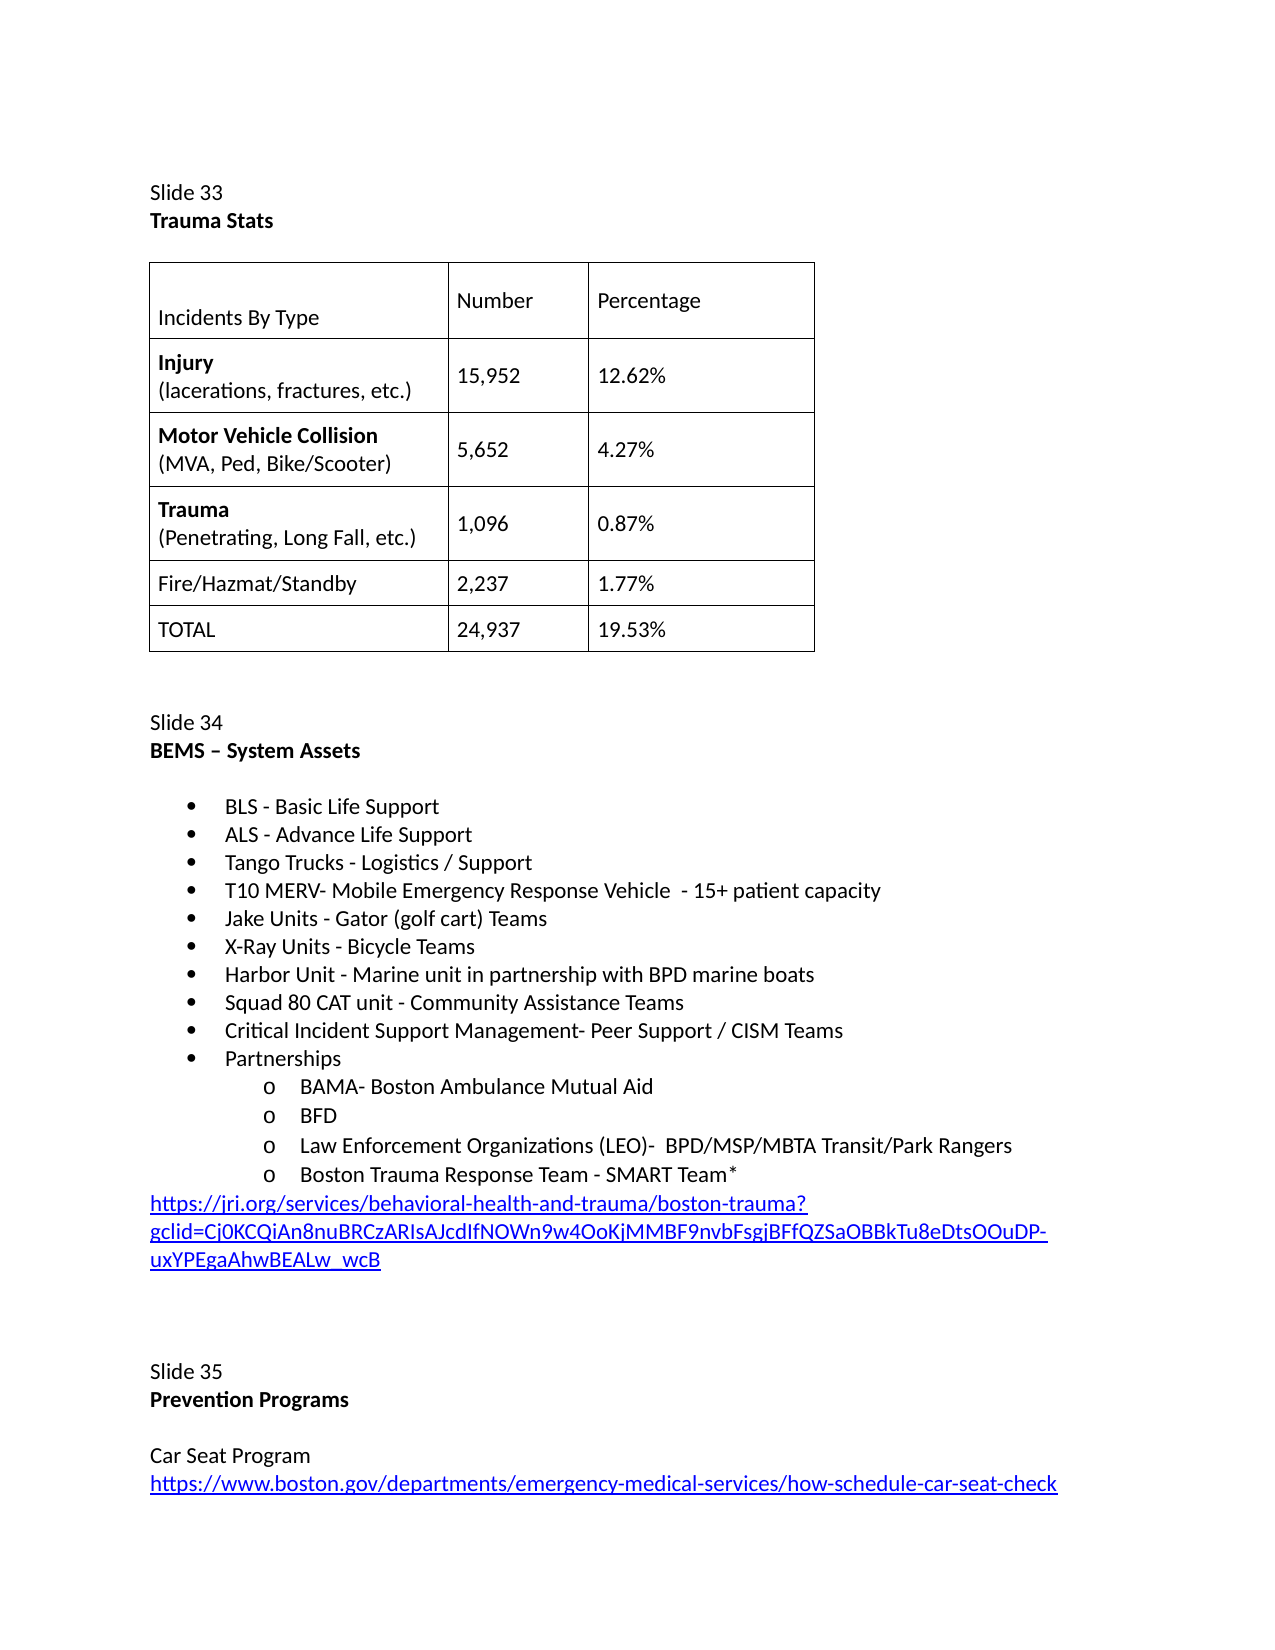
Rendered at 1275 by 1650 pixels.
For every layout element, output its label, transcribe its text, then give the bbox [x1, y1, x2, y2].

list ALS - Advance Life Support [187, 820, 1125, 848]
table_cell 1.77% [589, 561, 814, 605]
table_cell 0.87% [589, 487, 814, 559]
table_cell 15,952 [449, 339, 588, 412]
table_cell 1,096 [449, 487, 588, 559]
table_cell 2,237 [449, 561, 588, 605]
table_header Percentage [589, 263, 814, 338]
table_header Incidents By Type [150, 263, 448, 338]
text Car Seat Program [150, 1441, 1125, 1469]
text https://www.boston.gov/departments/emergency-medical-services/how-schedule-car-seat-check [150, 1469, 1125, 1497]
list X-Ray Units - Bicycle Teams [187, 932, 1125, 960]
table_cell TOTAL [150, 606, 448, 651]
text https://jri.org/services/behavioral-health-and-trauma/boston-trauma?gclid=Cj0KCQiAn8nuBRCzARIsAJcdIfNOWn9w4OoKjMMBF9nvbFsgjBFfQZSaOBBkTu8eDtsOOuDP-uxYPEgaAhwBEALw_wcB [150, 1189, 1125, 1273]
table_cell Injury (lacerations, fractures, etc.) [150, 339, 448, 412]
table_header Number [449, 263, 588, 338]
text BEMS – System Assets [150, 736, 1125, 764]
text Slide 35 [150, 1357, 1125, 1385]
table_cell Motor Vehicle Collision (MVA, Ped, Bike/Scooter) [150, 413, 448, 486]
list Critical Incident Support Management- Peer Support / CISM Teams [187, 1016, 1125, 1044]
list T10 MERV- Mobile Emergency Response Vehicle - 15+ patient capacity [187, 876, 1125, 904]
list Squad 80 CAT unit - Community Assistance Teams [187, 988, 1125, 1016]
list BAMA- Boston Ambulance Mutual Aid [262, 1072, 1125, 1102]
text Trauma Stats [150, 206, 1125, 234]
list Partnerships [187, 1044, 1125, 1072]
list BLS - Basic Life Support [187, 792, 1125, 820]
table_cell 12.62% [589, 339, 814, 412]
table_cell Trauma (Penetrating, Long Fall, etc.) [150, 487, 448, 559]
text Prevention Programs [150, 1385, 1125, 1413]
table_cell 19.53% [589, 606, 814, 651]
list Jake Units - Gator (golf cart) Teams [187, 904, 1125, 932]
table_cell Fire/Hazmat/Standby [150, 561, 448, 605]
table_cell 24,937 [449, 606, 588, 651]
text Slide 34 [150, 708, 1125, 736]
text Slide 33 [150, 178, 1125, 206]
list Boston Trauma Response Team - SMART Team* [262, 1160, 1125, 1189]
list Law Enforcement Organizations (LEO)- BPD/MSP/MBTA Transit/Park Rangers [262, 1131, 1125, 1160]
list Harbor Unit - Marine unit in partnership with BPD marine boats [187, 960, 1125, 988]
table_cell 4.27% [589, 413, 814, 486]
table_cell 5,652 [449, 413, 588, 486]
list BFD [262, 1102, 1125, 1131]
list Tango Trucks - Logistics / Support [187, 848, 1125, 876]
